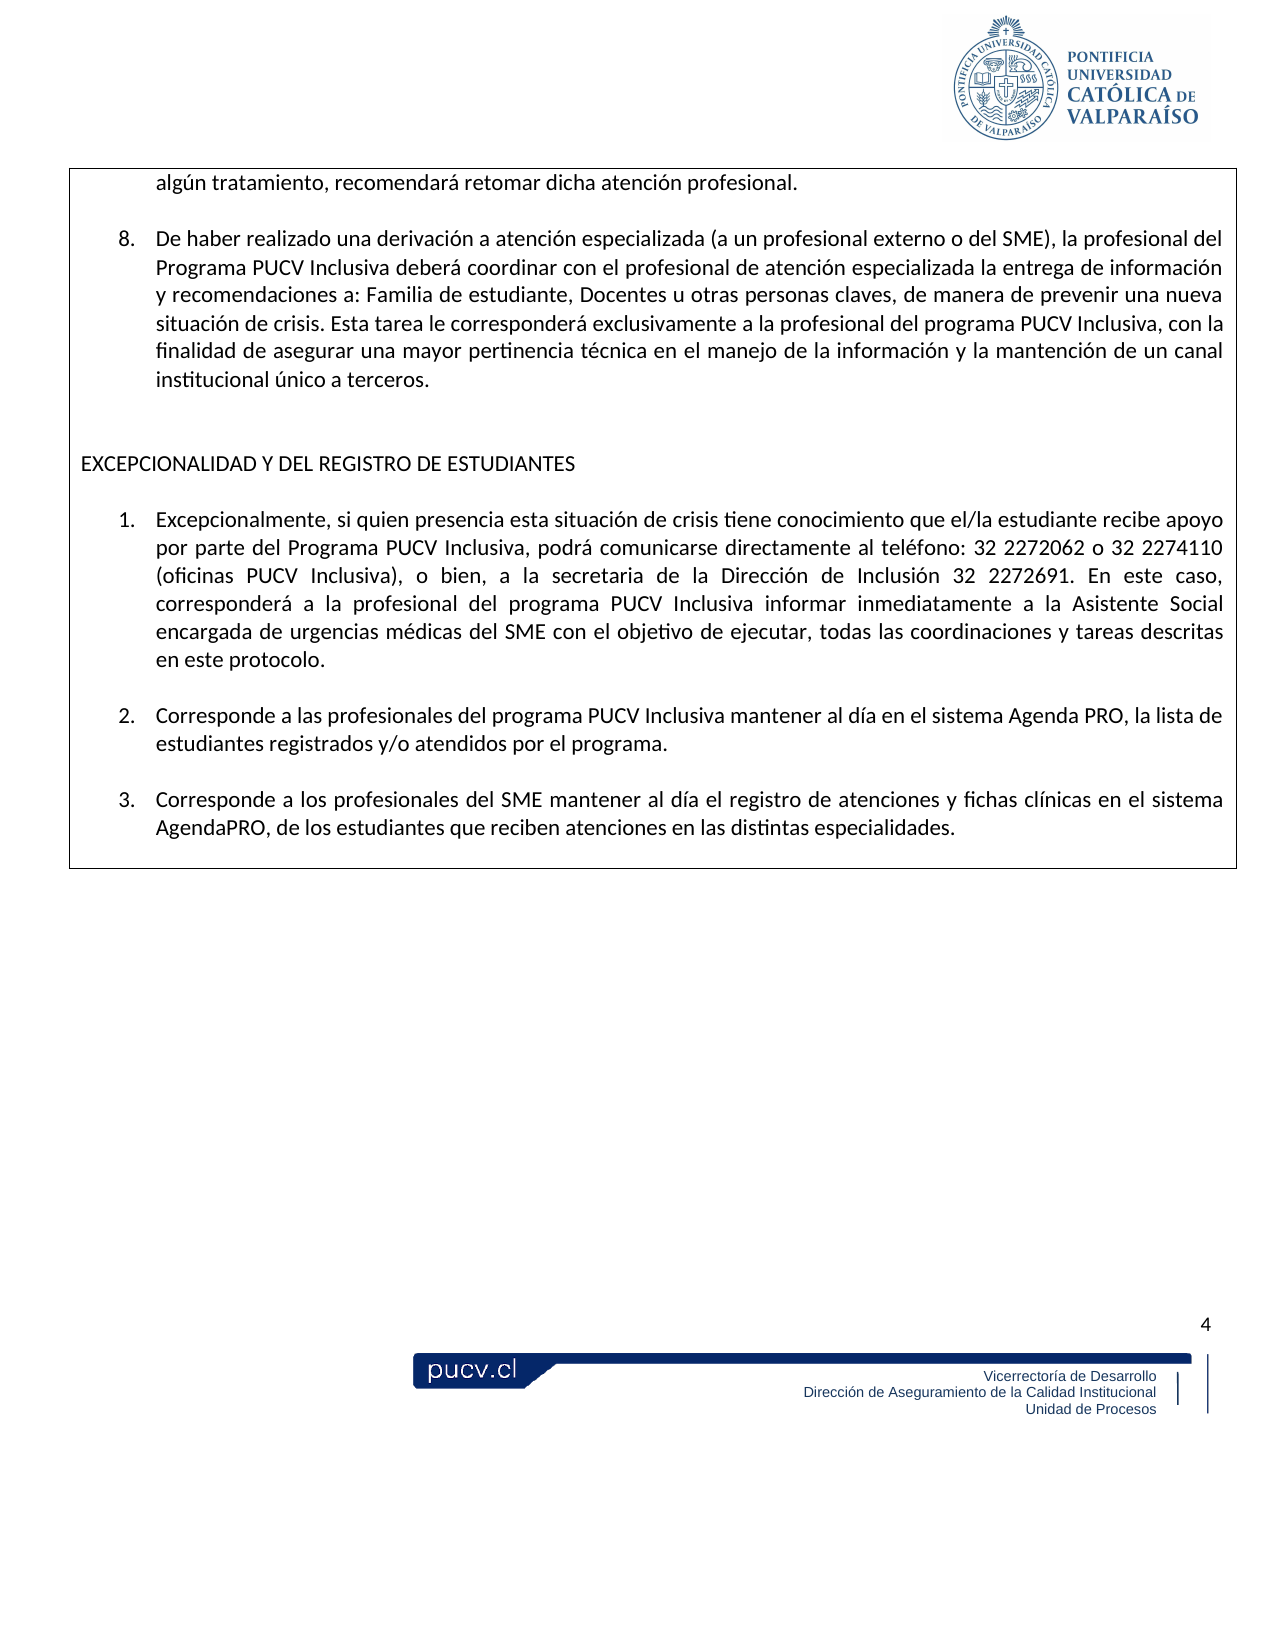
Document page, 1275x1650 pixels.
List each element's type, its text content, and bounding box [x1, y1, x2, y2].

picture [346, 1343, 1215, 1418]
picture [942, 14, 1211, 142]
